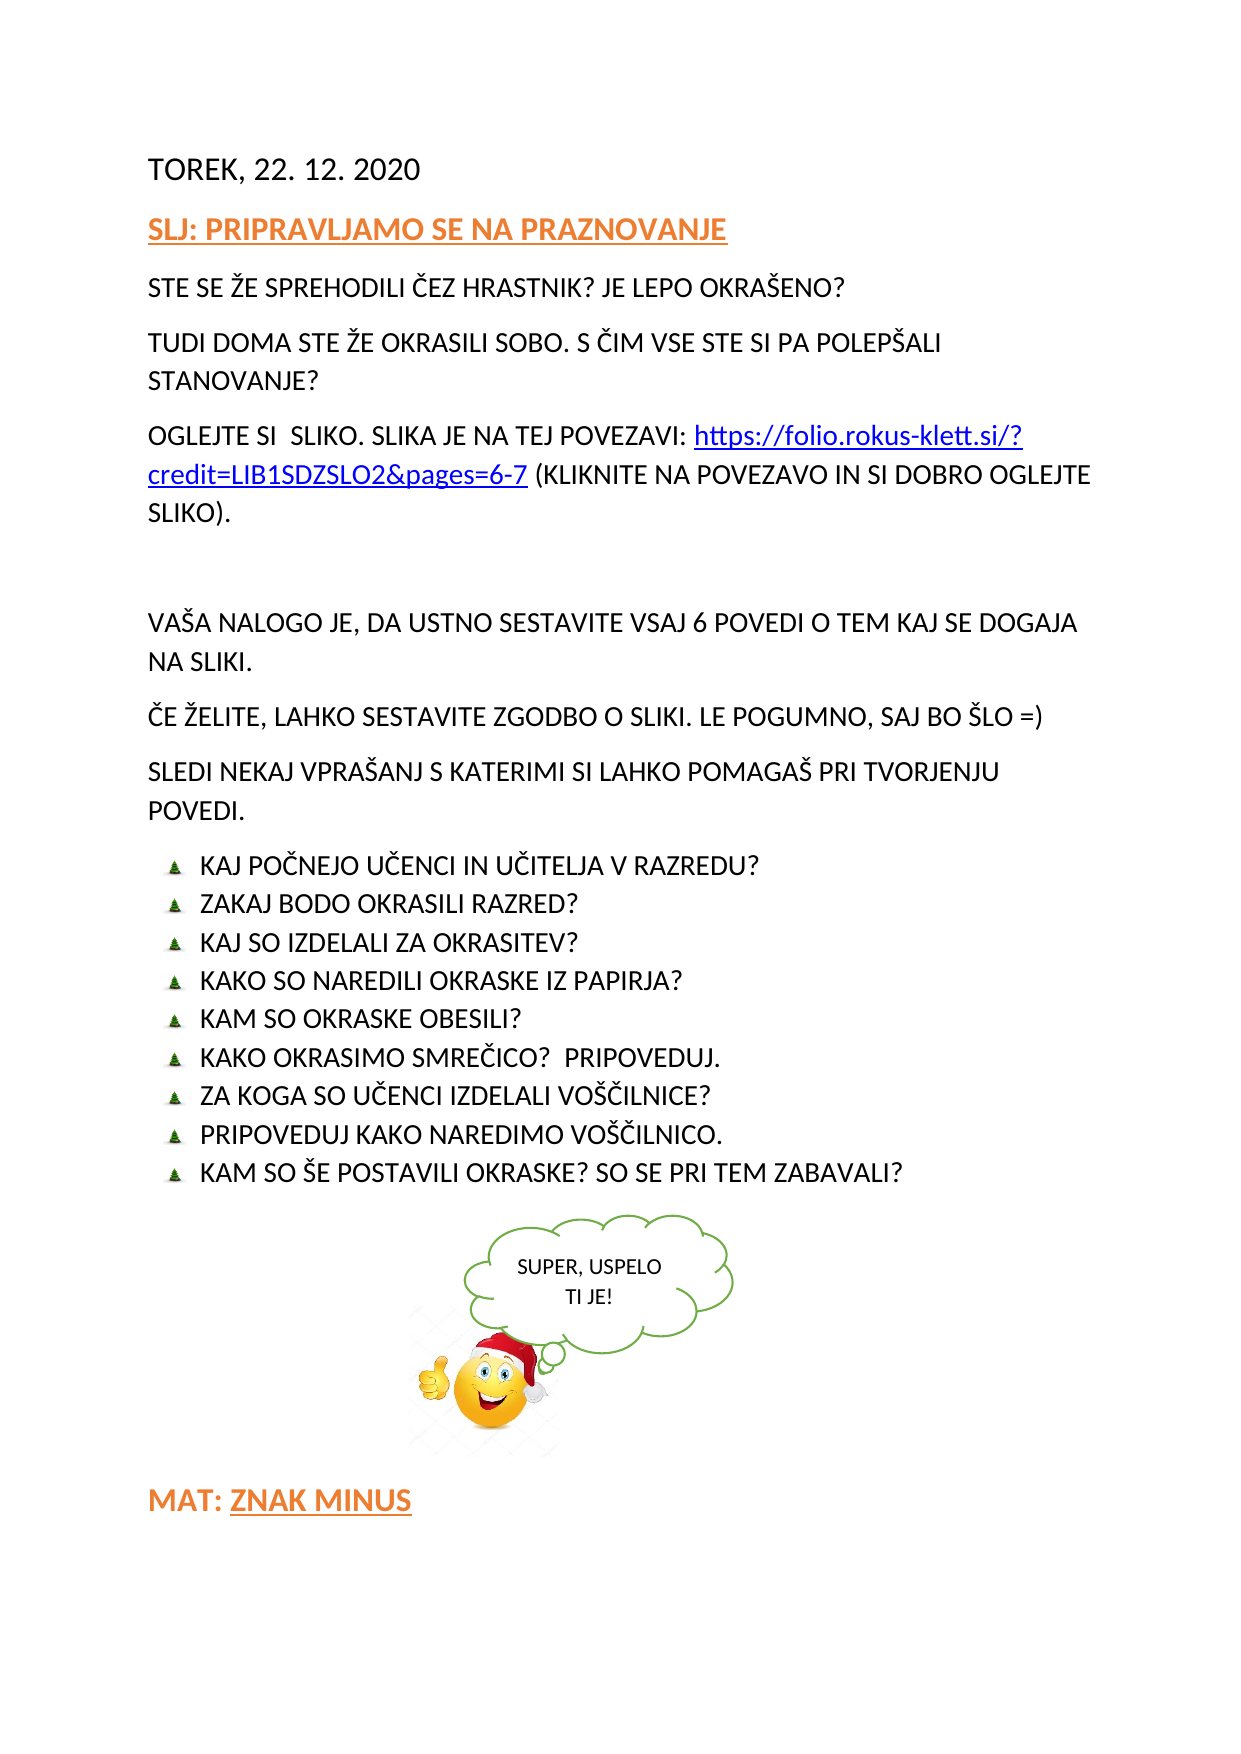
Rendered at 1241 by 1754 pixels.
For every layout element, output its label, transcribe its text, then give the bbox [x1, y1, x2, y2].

list KAM SO ŠE POSTAVILI OKRASKE? SO SE PRI TEM ZABAVALI? [162, 1154, 1093, 1190]
list KAKO SO NAREDILI OKRASKE IZ PAPIRJA? [162, 962, 1093, 998]
picture [163, 1050, 186, 1068]
list KAKO OKRASIMO SMREČICO? PRIPOVEDUJ. [162, 1039, 1093, 1074]
text SLJ: PRIPRAVLJAMO SE NA PRAZNOVANJE [148, 208, 1093, 249]
picture [163, 1127, 186, 1145]
picture [163, 1089, 186, 1106]
picture [163, 1166, 186, 1183]
list ZAKAJ BODO OKRASILI RAZRED? [162, 885, 1093, 921]
picture [163, 896, 186, 914]
list KAJ SO IZDELALI ZA OKRASITEV? [162, 924, 1093, 959]
picture [163, 1012, 186, 1029]
text STE SE ŽE SPREHODILI ČEZ HRASTNIK? JE LEPO OKRAŠENO? [148, 269, 1093, 304]
picture [163, 973, 186, 991]
text OGLEJTE SI SLIKO. SLIKA JE NA TEJ POVEZAVI: https://folio.rokus-klett.si/?credit=LIB1SDZSLO2&pages=6-7 (KLIKNITE NA POVEZAVO IN SI DOBRO OGLEJTE SLIKO). [148, 417, 1093, 530]
list KAM SO OKRASKE OBESILI? [162, 1001, 1093, 1036]
text MAT: ZNAK MINUS [148, 1303, 1093, 1520]
list ZA KOGA SO UČENCI IZDELALI VOŠČILNICE? [162, 1077, 1093, 1113]
list PRIPOVEDUJ KAKO NAREDIMO VOŠČILNICO. [162, 1116, 1093, 1151]
text TUDI DOMA STE ŽE OKRASILI SOBO. S ČIM VSE STE SI PA POLEPŠALI STANOVANJE? [148, 324, 1093, 398]
text TOREK, 22. 12. 2020 [148, 148, 1093, 188]
text VAŠA NALOGO JE, DA USTNO SESTAVITE VSAJ 6 POVEDI O TEM KAJ SE DOGAJA NA SLIKI. [148, 604, 1093, 679]
text SLEDI NEKAJ VPRAŠANJ S KATERIMI SI LAHKO POMAGAŠ PRI TVORJENJU POVEDI. [148, 753, 1093, 827]
text ČE ŽELITE, LAHKO SESTAVITE ZGODBO O SLIKI. LE POGUMNO, SAJ BO ŠLO =) [148, 698, 1093, 734]
picture [163, 858, 186, 876]
picture [163, 935, 186, 952]
picture [408, 1306, 559, 1457]
list KAJ POČNEJO UČENCI IN UČITELJA V RAZREDU? [162, 847, 1093, 882]
